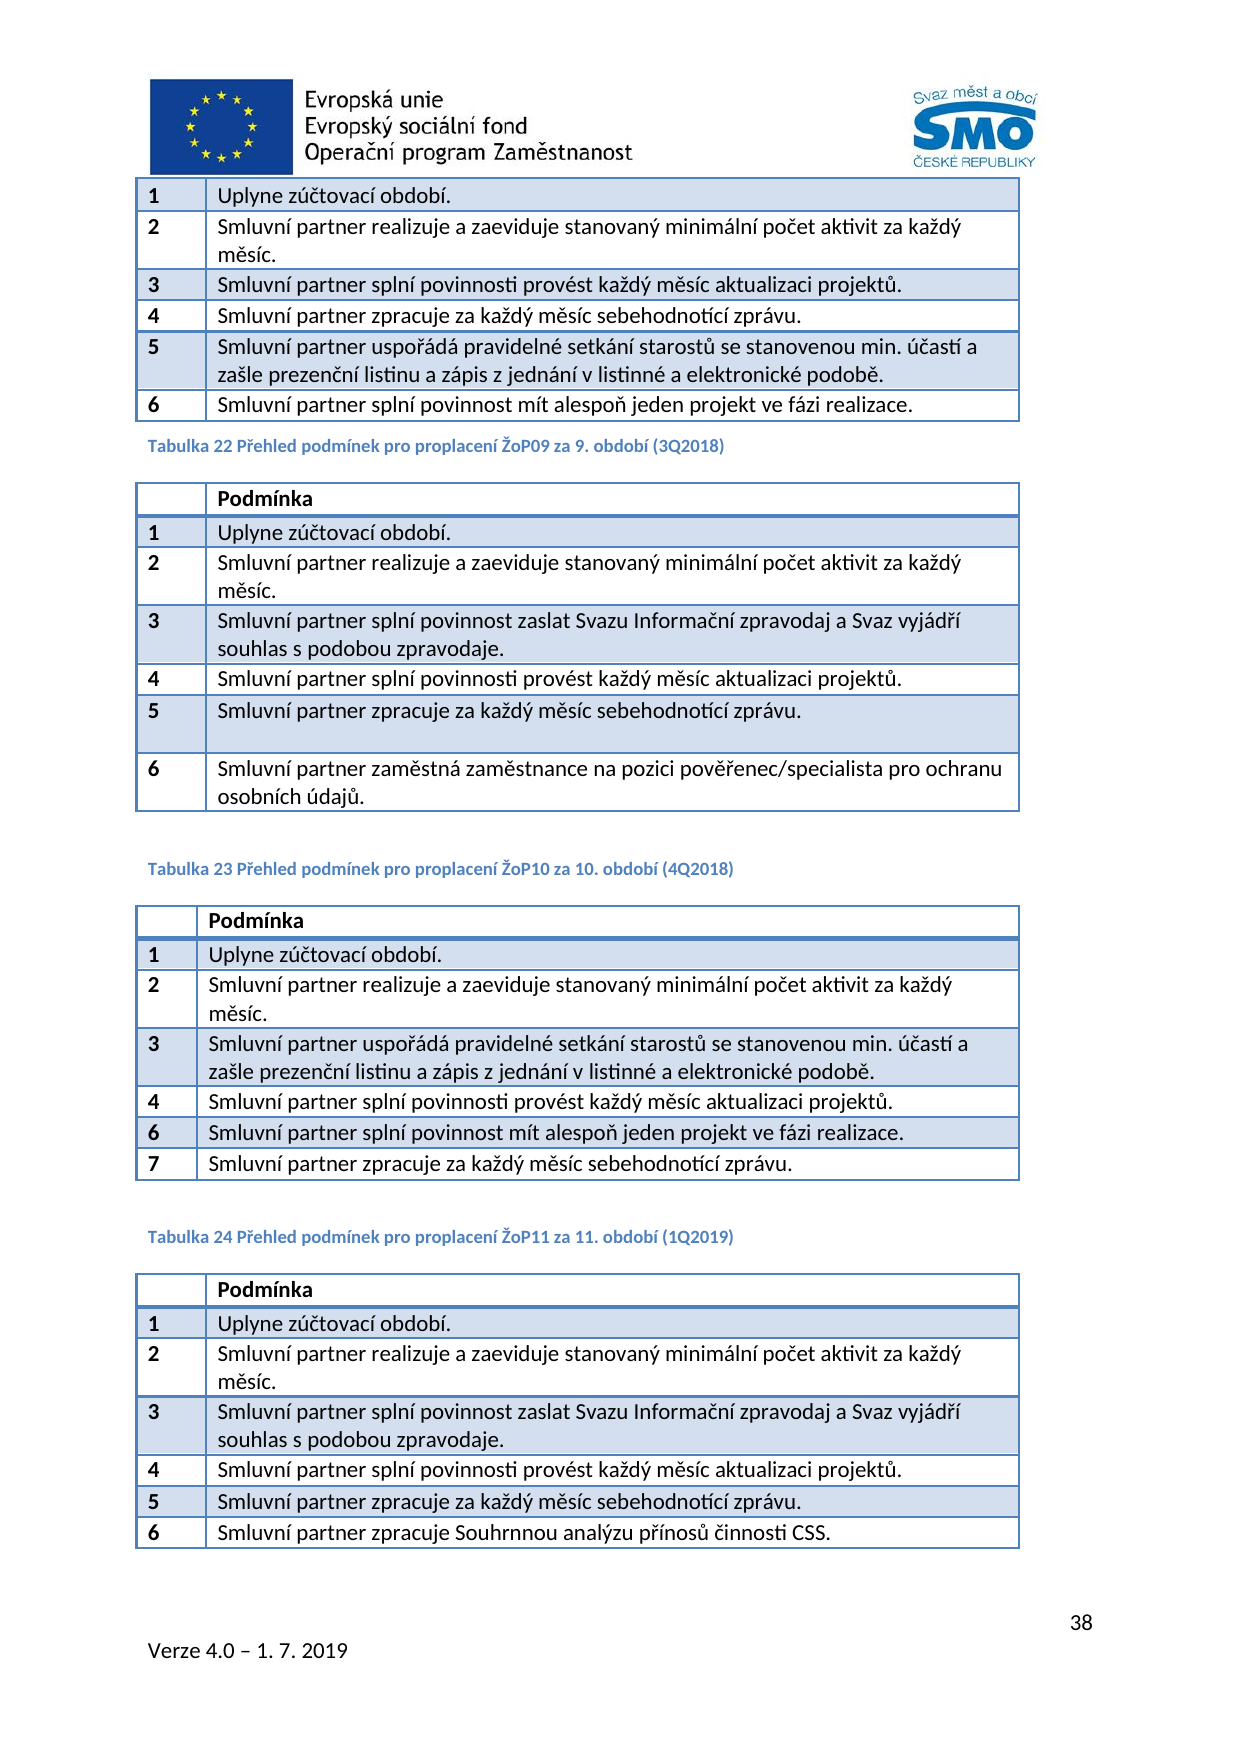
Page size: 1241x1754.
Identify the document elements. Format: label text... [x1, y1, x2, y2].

table_cell Smluvní partner realizuje a zaeviduje stanovaný minimální počet aktivit za každý měsíc. [207, 548, 1018, 604]
text Tabulka 23 Přehled podmínek pro proplacení ŽoP10 za 10. období (4Q2018) [148, 857, 1093, 879]
table_cell 3 [138, 1029, 196, 1085]
table_cell Smluvní partner zpracuje za každý měsíc sebehodnotící zprávu. [198, 1149, 1018, 1178]
table_cell Smluvní partner splní povinnost zaslat Svazu Informační zpravodaj a Svaz vyjádří souhlas s podobou zpravodaje. [207, 606, 1018, 662]
table_cell 6 [138, 754, 205, 810]
table_cell Uplyne zúčtovací období. [198, 941, 1018, 968]
table_cell 4 [138, 1456, 205, 1485]
table_cell 2 [138, 212, 205, 268]
table_header [138, 484, 205, 513]
table_header Podmínka [207, 1275, 1018, 1304]
table_cell 1 [138, 941, 196, 968]
table_cell 1 [138, 1309, 205, 1337]
table_cell Uplyne zúčtovací období. [207, 1309, 1018, 1337]
table_cell Smluvní partner splní povinnosti provést každý měsíc aktualizaci projektů. [207, 665, 1018, 694]
table_cell 5 [138, 696, 205, 752]
table_cell Smluvní partner zpracuje Souhrnnou analýzu přínosů činnosti CSS. [207, 1518, 1018, 1547]
table_cell 5 [138, 333, 205, 388]
table_cell 3 [138, 1398, 205, 1453]
table_cell 1 [138, 518, 205, 546]
table_cell Smluvní partner splní povinnosti provést každý měsíc aktualizaci projektů. [207, 1456, 1018, 1485]
table_cell Uplyne zúčtovací období. [207, 179, 1018, 210]
table_cell Uplyne zúčtovací období. [207, 518, 1018, 546]
table_cell 2 [138, 548, 205, 604]
table_cell Smluvní partner realizuje a zaeviduje stanovaný minimální počet aktivit za každý měsíc. [207, 212, 1018, 268]
table_cell 6 [138, 1118, 196, 1147]
table_cell Smluvní partner splní povinnosti provést každý měsíc aktualizaci projektů. [198, 1087, 1018, 1116]
table_cell 4 [138, 665, 205, 694]
table_header [138, 907, 196, 936]
text Tabulka 22 Přehled podmínek pro proplacení ŽoP09 za 9. období (3Q2018) [148, 434, 1093, 457]
table_cell 4 [138, 1087, 196, 1116]
table_cell 2 [138, 1339, 205, 1395]
table_cell Smluvní partner zpracuje za každý měsíc sebehodnotící zprávu. [207, 1487, 1018, 1516]
table_header Podmínka [198, 907, 1018, 936]
table_cell Smluvní partner splní povinnost mít alespoň jeden projekt ve fázi realizace. [207, 391, 1018, 420]
table_cell Smluvní partner uspořádá pravidelné setkání starostů se stanovenou min. účastí a zašle prezenční listinu a zápis z jednání v listinné a elektronické podobě. [198, 1029, 1018, 1085]
table_cell Smluvní partner splní povinnost zaslat Svazu Informační zpravodaj a Svaz vyjádří souhlas s podobou zpravodaje. [207, 1398, 1018, 1453]
picture [147, 73, 1093, 177]
table_cell 7 [138, 1149, 196, 1178]
table_cell Smluvní partner realizuje a zaeviduje stanovaný minimální počet aktivit za každý měsíc. [198, 971, 1018, 1027]
table_cell 5 [138, 1487, 205, 1516]
table_header [138, 1275, 205, 1304]
table_header Podmínka [207, 484, 1018, 513]
table_cell 3 [138, 270, 205, 299]
table_cell Smluvní partner splní povinnosti provést každý měsíc aktualizaci projektů. [207, 270, 1018, 299]
table_cell Smluvní partner splní povinnost mít alespoň jeden projekt ve fázi realizace. [198, 1118, 1018, 1147]
table_cell Smluvní partner realizuje a zaeviduje stanovaný minimální počet aktivit za každý měsíc. [207, 1339, 1018, 1395]
table_cell 6 [138, 1518, 205, 1547]
text Tabulka 24 Přehled podmínek pro proplacení ŽoP11 za 11. období (1Q2019) [148, 1225, 1093, 1248]
table_cell 1 [138, 179, 205, 210]
table_cell 6 [138, 391, 205, 420]
table_cell Smluvní partner zpracuje za každý měsíc sebehodnotící zprávu. [207, 301, 1018, 330]
table_cell Smluvní partner uspořádá pravidelné setkání starostů se stanovenou min. účastí a zašle prezenční listinu a zápis z jednání v listinné a elektronické podobě. [207, 333, 1018, 388]
table_cell 2 [138, 971, 196, 1027]
table_cell 4 [138, 301, 205, 330]
table_cell Smluvní partner zaměstná zaměstnance na pozici pověřenec/specialista pro ochranu osobních údajů. [207, 754, 1018, 810]
table_cell Smluvní partner zpracuje za každý měsíc sebehodnotící zprávu. [207, 696, 1018, 752]
table_cell 3 [138, 606, 205, 662]
